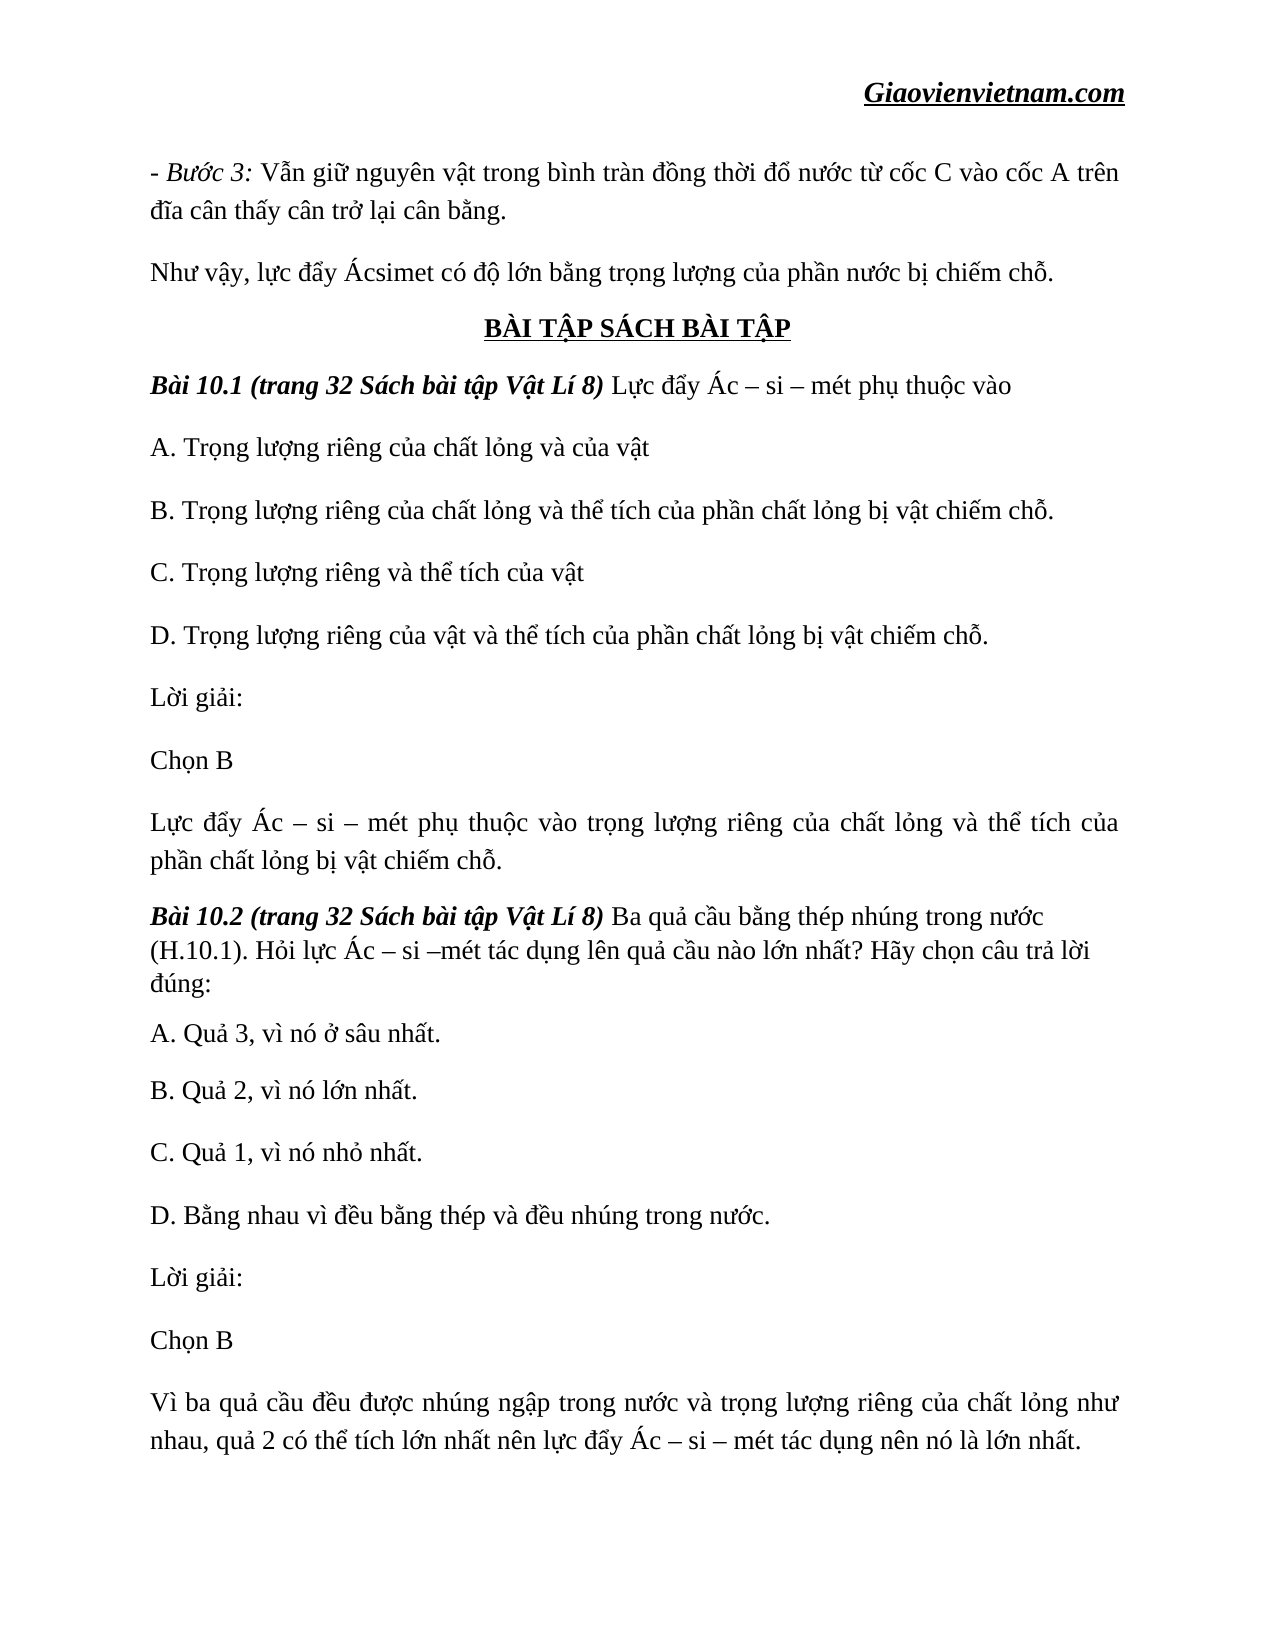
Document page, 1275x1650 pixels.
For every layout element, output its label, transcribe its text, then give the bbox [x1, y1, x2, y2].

text D. Trọng lượng riêng của vật và thể tích của phần chất lỏng bị vật chiếm chỗ. [150, 613, 1120, 650]
text Chọn B [150, 738, 1120, 775]
text C. Quả 1, vì nó nhỏ nhất. [150, 1130, 1120, 1168]
text B. Quả 2, vì nó lớn nhất. [150, 1068, 1120, 1105]
text A. Trọng lượng riêng của chất lỏng và của vật [150, 425, 1120, 463]
text Như vậy, lực đẩy Ácsimet có độ lớn bằng trọng lượng của phần nước bị chiếm chỗ. [150, 250, 1120, 287]
text Lời giải: [150, 1255, 1120, 1293]
text - Bước 3: Vẫn giữ nguyên vật trong bình tràn đồng thời đổ nước từ cốc C vào cốc A trên đĩa cân thấy cân trở lại cân bằng. [150, 150, 1120, 225]
text Lực đẩy Ác – si – mét phụ thuộc vào trọng lượng riêng của chất lỏng và thể tích của phần chất lỏng bị vật chiếm chỗ. [150, 800, 1120, 875]
text C. Trọng lượng riêng và thể tích của vật [150, 550, 1120, 588]
text BÀI TẬP SÁCH BÀI TẬP [150, 312, 1125, 344]
text A. Quả 3, vì nó ở sâu nhất. [150, 1017, 1125, 1049]
text D. Bằng nhau vì đều bằng thép và đều nhúng trong nước. [150, 1193, 1120, 1230]
text Lời giải: [150, 675, 1120, 713]
text Bài 10.2 (trang 32 Sách bài tập Vật Lí 8) Ba quả cầu bằng thép nhúng trong nước (H.10.1). Hỏi lực Ác – si –mét tác dụng lên quả cầu nào lớn nhất? Hãy chọn câu trả lời đúng: [150, 900, 1125, 998]
text B. Trọng lượng riêng của chất lỏng và thể tích của phần chất lỏng bị vật chiếm chỗ. [150, 488, 1120, 525]
text Vì ba quả cầu đều được nhúng ngập trong nước và trọng lượng riêng của chất lỏng như nhau, quả 2 có thể tích lớn nhất nên lực đẩy Ác – si – mét tác dụng nên nó là lớn nhất. [150, 1380, 1120, 1455]
text Bài 10.1 (trang 32 Sách bài tập Vật Lí 8) Lực đẩy Ác – si – mét phụ thuộc vào [150, 363, 1120, 400]
text Chọn B [150, 1318, 1120, 1355]
